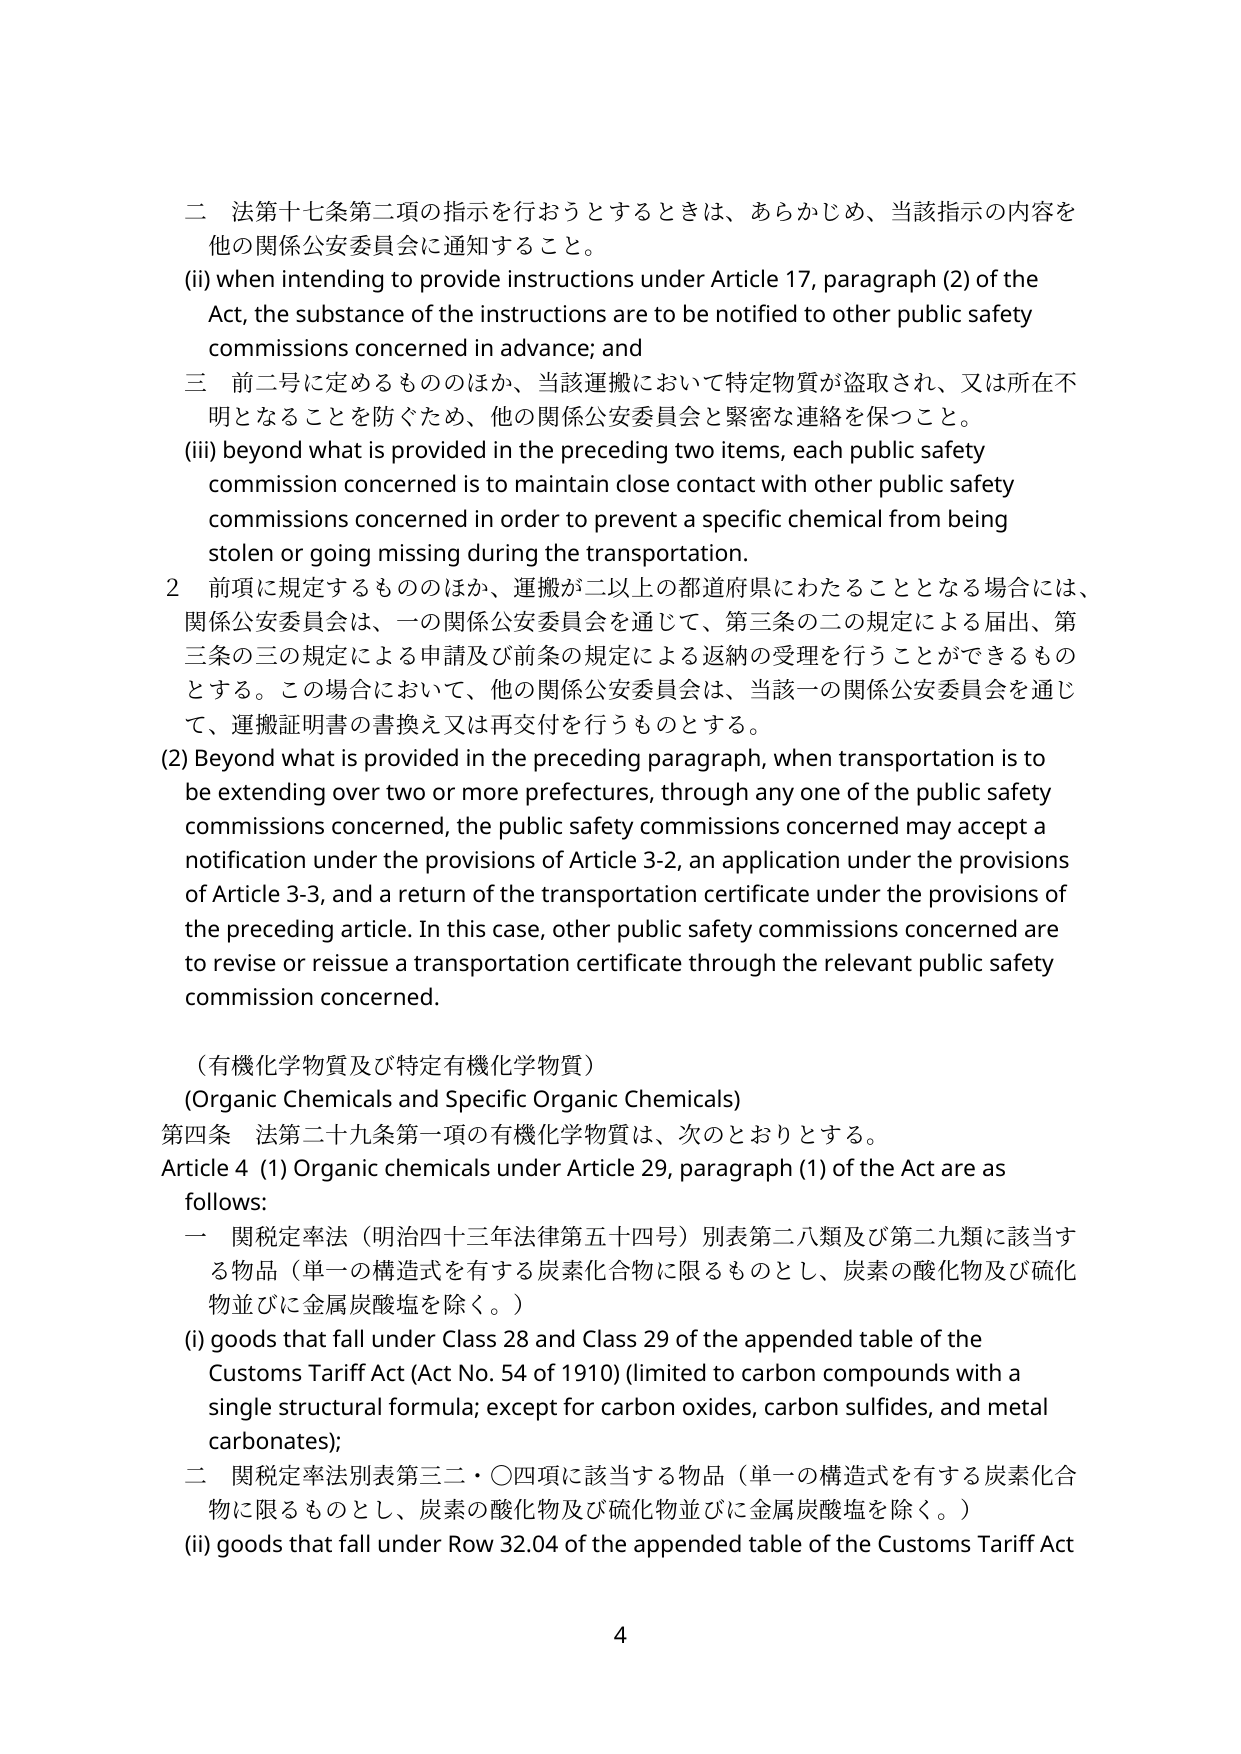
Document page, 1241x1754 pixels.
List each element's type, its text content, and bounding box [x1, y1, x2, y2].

text 二 関税定率法別表第三二・〇四項に該当する物品（単一の構造式を有する炭素化合物に限るものとし、炭素の酸化物及び硫化物並びに金属炭酸塩を除く。） [184, 1458, 1079, 1526]
text (ii) when intending to provide instructions under Article 17, paragraph (2) of the Act, the substance of the instructions are to be notified to other public safety commissions concerned in advance; and [184, 262, 1079, 364]
text (2) Beyond what is provided in the preceding paragraph, when transportation is to be extending over two or more prefectures, through any one of the public safety commissions concerned, the public safety commissions concerned may accept a notification under the provisions of Article 3-2, an application under the provisions of Article 3-3, and a return of the transportation certificate under the provisions of the preceding article. In this case, other public safety commissions concerned are to revise or reissue a transportation certificate through the relevant public safety commission concerned. [161, 740, 1079, 1014]
text (iii) beyond what is provided in the preceding two items, each public safety commission concerned is to maintain close contact with other public safety commissions concerned in order to prevent a specific chemical from being stolen or going missing during the transportation. [184, 433, 1079, 569]
text 第四条 法第二十九条第一項の有機化学物質は、次のとおりとする。 [161, 1116, 1079, 1150]
text Article 4 (1) Organic chemicals under Article 29, paragraph (1) of the Act are as follows: [161, 1150, 1079, 1219]
text （有機化学物質及び特定有機化学物質） [184, 1048, 1079, 1082]
text 一 関税定率法（明治四十三年法律第五十四号）別表第二八類及び第二九類に該当する物品（単一の構造式を有する炭素化合物に限るものとし、炭素の酸化物及び硫化物並びに金属炭酸塩を除く。） [184, 1219, 1079, 1321]
text 二 法第十七条第二項の指示を行おうとするときは、あらかじめ、当該指示の内容を他の関係公安委員会に通知すること。 [184, 194, 1079, 262]
text 三 前二号に定めるもののほか、当該運搬において特定物質が盗取され、又は所在不明となることを防ぐため、他の関係公安委員会と緊密な連絡を保つこと。 [184, 364, 1079, 433]
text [184, 1526, 1079, 1560]
text ２ 前項に規定するもののほか、運搬が二以上の都道府県にわたることとなる場合には、関係公安委員会は、一の関係公安委員会を通じて、第三条の二の規定による届出、第三条の三の規定による申請及び前条の規定による返納の受理を行うことができるものとする。この場合において、他の関係公安委員会は、当該一の関係公安委員会を通じて、運搬証明書の書換え又は再交付を行うものとする。 [161, 569, 1079, 740]
text (Organic Chemicals and Specific Organic Chemicals) [184, 1082, 1079, 1116]
text (i) goods that fall under Class 28 and Class 29 of the appended table of the Customs Tariff Act (Act No. 54 of 1910) (limited to carbon compounds with a single structural formula; except for carbon oxides, carbon sulfides, and metal carbonates); [184, 1321, 1079, 1458]
